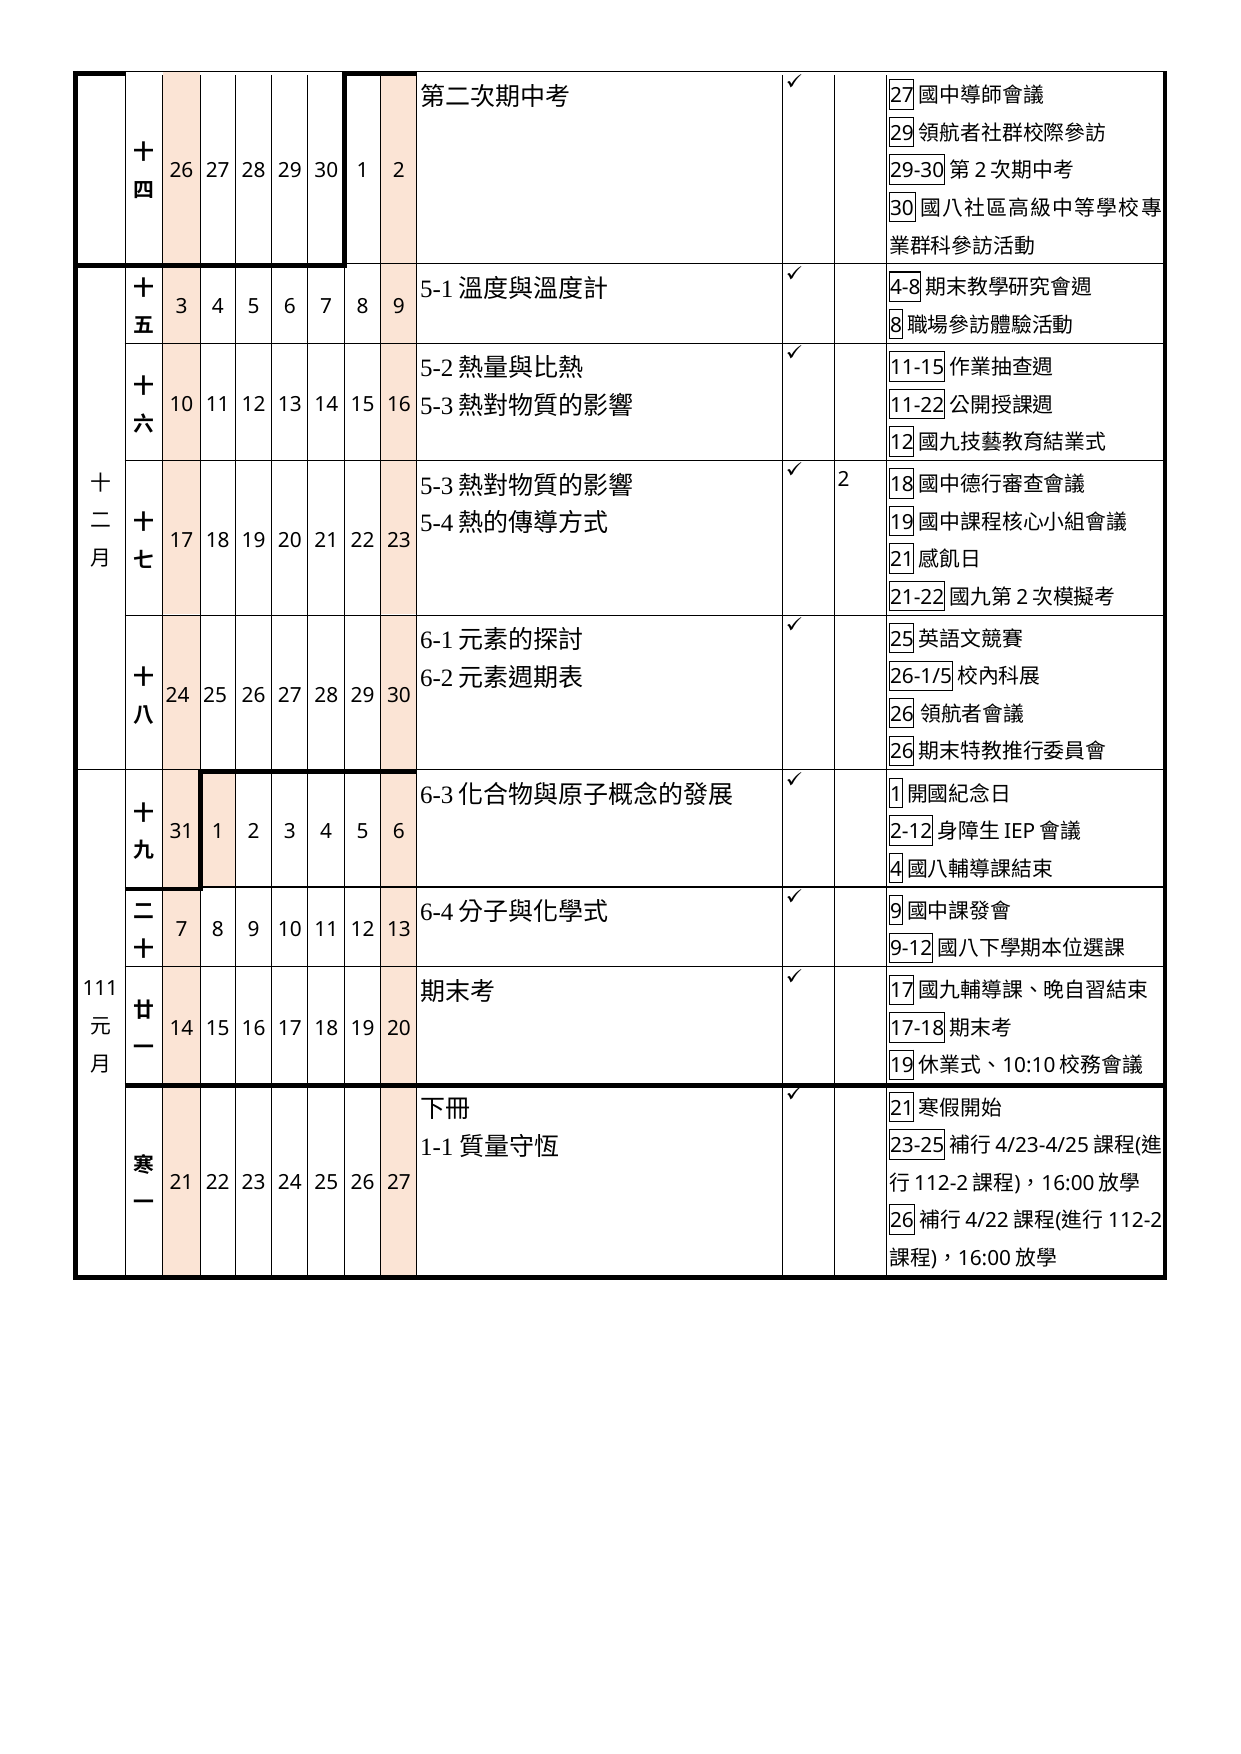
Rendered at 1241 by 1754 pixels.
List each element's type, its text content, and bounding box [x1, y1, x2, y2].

table_cell 23 [236, 1088, 271, 1275]
table_cell 18 [308, 967, 344, 1083]
table_cell 11 [308, 888, 344, 966]
table_cell 4-8期末教學研究會週 8職場參訪體驗活動 [887, 264, 1163, 343]
table_cell 25英語文競賽 26-1/5校內科展 26 領航者會議 26期末特教推行委員會 [887, 616, 1163, 769]
table_cell 17 [272, 967, 307, 1083]
table_cell 15 [201, 967, 235, 1083]
table_cell 30 [308, 72, 342, 263]
table_cell 廿一 [126, 967, 162, 1083]
table_cell 14 [308, 344, 344, 460]
table_cell 25 [201, 616, 235, 769]
table_cell [783, 1088, 834, 1275]
table_cell 27 [200, 72, 235, 263]
table_cell 6-1元素的探討 6-2元素週期表 [417, 616, 782, 769]
table_cell [835, 888, 886, 966]
table_cell 十 六 [126, 344, 162, 460]
table_cell 12 [345, 888, 380, 966]
table_cell 2 [835, 461, 886, 614]
table_cell 16 [236, 967, 271, 1083]
table_cell 十 五 [126, 268, 162, 343]
table_cell 5-2熱量與比熱 5-3熱對物質的影響 [417, 344, 782, 460]
table_cell 十 七 [126, 461, 162, 614]
table_cell [783, 888, 834, 966]
table_cell 28 [308, 616, 344, 769]
table_cell 寒一 [126, 1088, 162, 1275]
table_cell 28 [235, 72, 272, 263]
table_cell 2 [236, 774, 271, 886]
table_cell 1 [347, 76, 380, 263]
table_cell 111 元 月 [78, 770, 125, 1275]
table_cell 18國中德行審查會議 19國中課程核心小組會議 21感飢日 21-22國九第2次模擬考 [887, 461, 1163, 614]
table_cell [835, 264, 886, 343]
table_cell 二 十 [126, 891, 162, 966]
table_cell [835, 616, 886, 769]
table_cell 29 [272, 72, 308, 263]
table_cell 10 [272, 888, 307, 966]
table_cell 6-4分子與化學式 [417, 888, 782, 966]
table_cell 24 [163, 616, 200, 769]
table_cell 11 [201, 344, 235, 460]
table_cell [835, 967, 886, 1083]
table_cell 7 [308, 268, 344, 343]
table_cell 18 [201, 461, 235, 614]
table_cell 8 [201, 888, 235, 966]
table_cell 9國中課發會 9-12國八下學期本位選課 [887, 888, 1163, 966]
table_cell 25 [308, 1088, 344, 1275]
table_cell [783, 770, 834, 886]
table_cell 12 [236, 344, 271, 460]
table_cell 22 [201, 1088, 235, 1275]
table_cell 下冊 1-1 質量守恆 [417, 1088, 782, 1275]
table_cell 5 [236, 268, 271, 343]
table_cell 10 [163, 344, 200, 460]
table_cell [835, 1088, 886, 1275]
table_cell 3 [272, 774, 307, 886]
table_cell 21寒假開始 23-25補行4/23-4/25課程(進行112-2課程)，16:00放學 26補行4/22課程(進行112-2課程)，16:00放學 [887, 1088, 1163, 1275]
table_cell 期末考 [417, 967, 782, 1083]
table_cell [835, 770, 886, 886]
table_cell 17 [163, 461, 200, 614]
table_cell 9 [236, 888, 271, 966]
table_cell 14 [163, 967, 200, 1083]
table_cell 5-1溫度與溫度計 [417, 264, 782, 343]
table_cell 13 [272, 344, 307, 460]
table_cell [783, 72, 834, 263]
table_cell 27國中導師會議 29領航者社群校際參訪 29-30第2次期中考 30國八社區高級中等學校專業群科參訪活動 [886, 72, 1163, 263]
table_cell [783, 967, 834, 1083]
table_cell 6 [381, 774, 416, 886]
table_cell 3 [163, 268, 200, 343]
table_cell [783, 264, 834, 343]
table_cell 20 [272, 461, 307, 614]
table_cell [835, 344, 886, 460]
table_cell 26 [163, 72, 200, 263]
table_cell 6-3化合物與原子概念的發展 [417, 770, 782, 886]
table_cell [783, 344, 834, 460]
table_cell 24 [272, 1088, 307, 1275]
table_cell 9 [381, 264, 416, 343]
table_cell [783, 616, 834, 769]
table_cell 19 [236, 461, 271, 614]
table_cell 27 [272, 616, 307, 769]
table_cell 26 [345, 1088, 380, 1275]
table_cell 16 [381, 344, 416, 460]
table_cell 27 [381, 1088, 416, 1275]
table_cell 21 [163, 1088, 200, 1275]
table_cell 19 [345, 967, 380, 1083]
table_cell 29 [345, 616, 380, 769]
table_cell 8 [345, 264, 380, 343]
table_cell 15 [345, 344, 380, 460]
table_cell 6 [272, 268, 307, 343]
table_cell [834, 72, 886, 263]
table_cell 23 [381, 461, 416, 614]
table_cell 22 [345, 461, 380, 614]
table_cell 5 [345, 774, 380, 886]
table_cell 11-15作業抽查週 11-22公開授課週 12國九技藝教育結業式 [887, 344, 1163, 460]
table_cell 20 [381, 967, 416, 1083]
table_cell 1 [203, 774, 235, 886]
table_cell 13 [381, 888, 416, 966]
table_cell 21 [308, 461, 344, 614]
table_cell 4 [308, 774, 344, 886]
table_cell 30 [381, 616, 416, 769]
table_cell 十 四 [126, 72, 163, 263]
table_cell 十 八 [126, 616, 162, 769]
table_cell 5-3熱對物質的影響 5-4熱的傳導方式 [417, 461, 782, 614]
table_cell [783, 461, 834, 614]
table_cell 7 [163, 891, 200, 966]
table_cell 第二次期中考 [417, 72, 783, 263]
table_cell 4 [201, 268, 235, 343]
table_cell 十 二 月 [78, 268, 125, 769]
table_cell 26 [236, 616, 271, 769]
table_cell 十 九 [126, 770, 162, 886]
table_cell 1開國紀念日 2-12身障生IEP會議 4國八輔導課結束 [887, 770, 1163, 886]
table_cell 2 [381, 76, 416, 263]
table_cell 17國九輔導課、晚自習結束 17-18期末考 19休業式、10:10校務會議 [887, 967, 1163, 1083]
table_cell 31 [163, 770, 198, 886]
